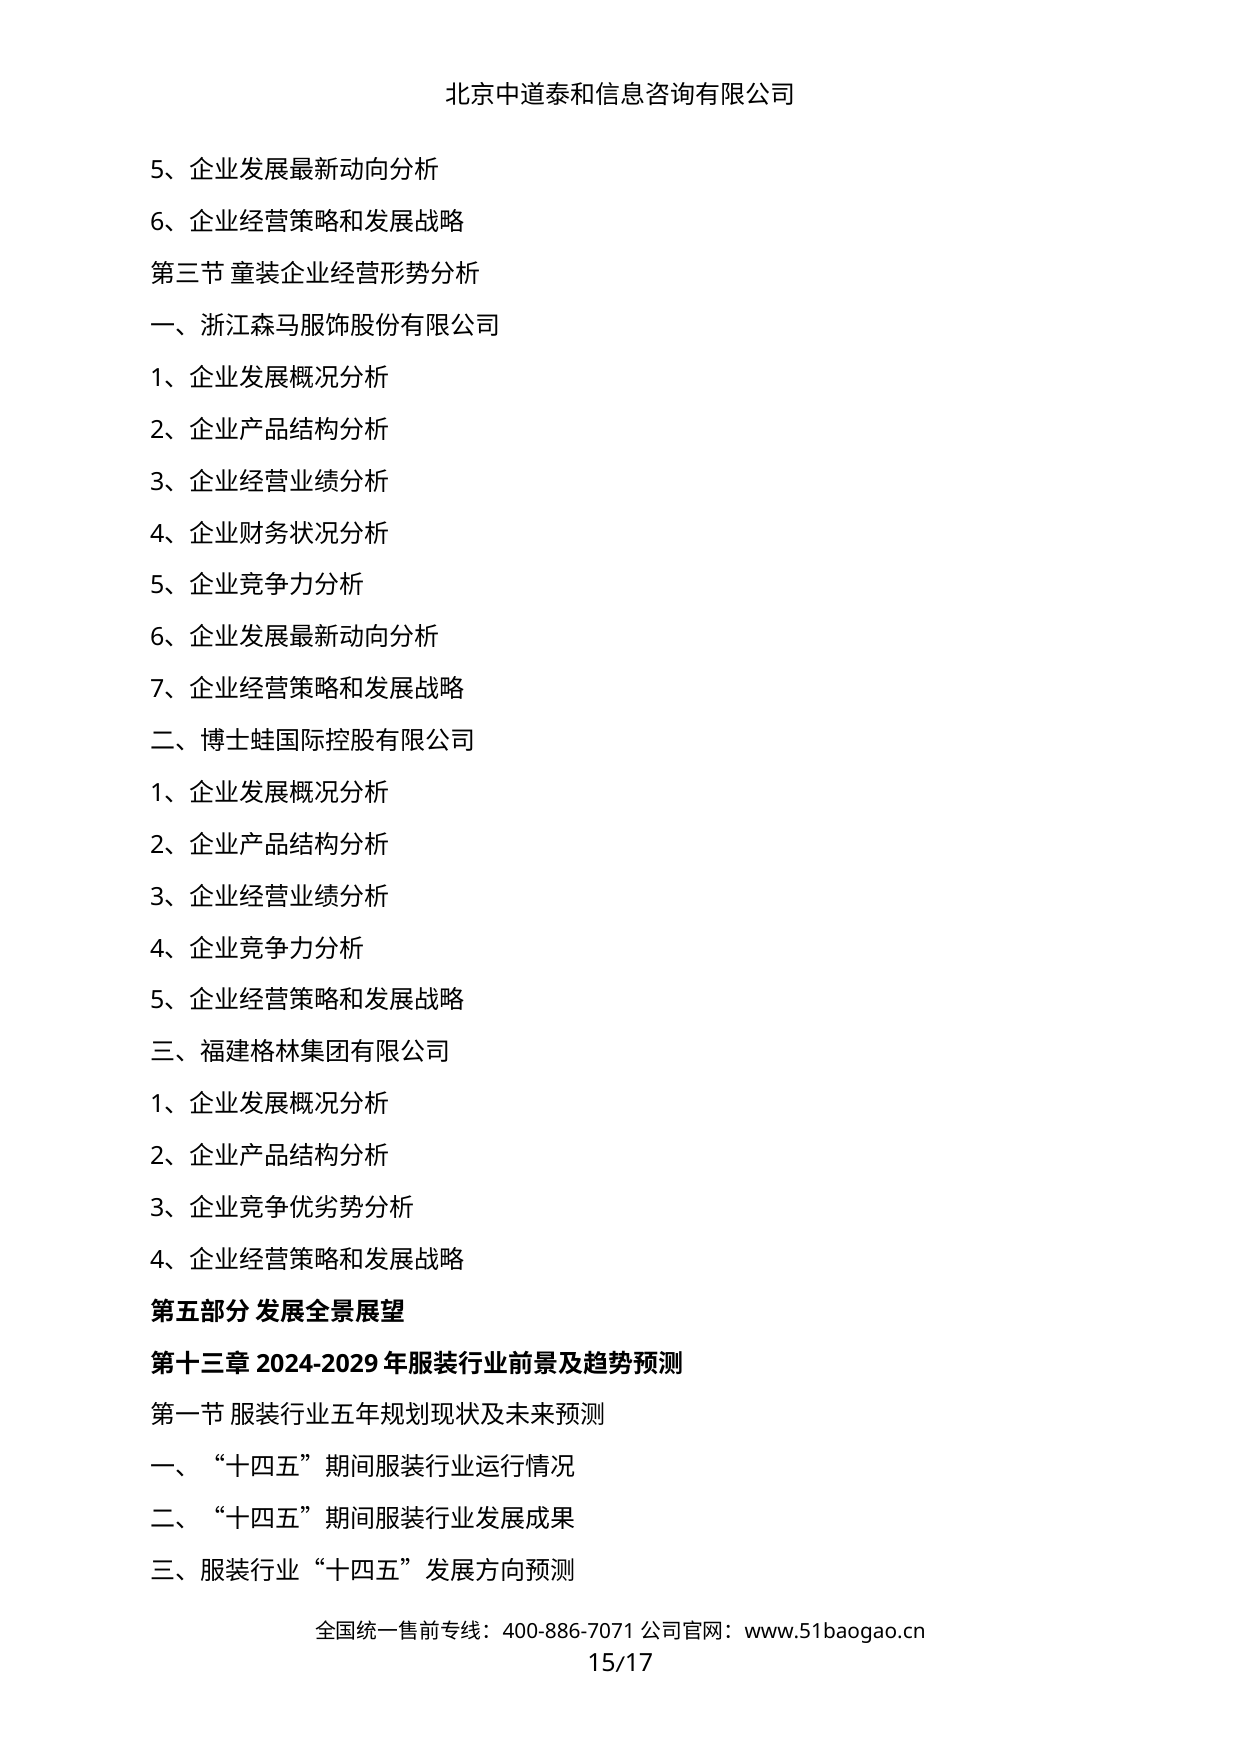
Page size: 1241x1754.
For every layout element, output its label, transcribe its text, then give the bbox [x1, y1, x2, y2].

text 5、企业经营策略和发展战略 [150, 980, 1090, 1016]
text 第一节 服装行业五年规划现状及未来预测 [150, 1395, 1090, 1431]
text 1、企业发展概况分析 [150, 772, 1090, 809]
text 1、企业发展概况分析 [150, 357, 1090, 394]
text 三、福建格林集团有限公司 [150, 1032, 1090, 1068]
text 7、企业经营策略和发展战略 [150, 669, 1090, 705]
text 3、企业竞争优劣势分析 [150, 1187, 1090, 1224]
text 3、企业经营业绩分析 [150, 876, 1090, 912]
text 3、企业经营业绩分析 [150, 461, 1090, 497]
text 5、企业竞争力分析 [150, 565, 1090, 601]
text 2、企业产品结构分析 [150, 824, 1090, 861]
text 2、企业产品结构分析 [150, 1136, 1090, 1172]
text 2、企业产品结构分析 [150, 409, 1090, 446]
text 二、博士蛙国际控股有限公司 [150, 721, 1090, 757]
text 4、企业财务状况分析 [150, 513, 1090, 549]
text 一、“十四五”期间服装行业运行情况 [150, 1447, 1090, 1483]
text 4、企业竞争力分析 [150, 928, 1090, 964]
text 三、服装行业“十四五”发展方向预测 [150, 1551, 1090, 1587]
text 第三节 童装企业经营形势分析 [150, 254, 1090, 290]
text 4、企业经营策略和发展战略 [150, 1239, 1090, 1276]
text 1、企业发展概况分析 [150, 1084, 1090, 1120]
text 6、企业经营策略和发展战略 [150, 202, 1090, 238]
text 5、企业发展最新动向分析 [150, 150, 1090, 186]
text 第十三章 2024-2029年服装行业前景及趋势预测 [150, 1343, 1090, 1379]
text 一、浙江森马服饰股份有限公司 [150, 306, 1090, 342]
text 二、“十四五”期间服装行业发展成果 [150, 1499, 1090, 1535]
text 第五部分 发展全景展望 [150, 1291, 1090, 1327]
text 6、企业发展最新动向分析 [150, 617, 1090, 653]
